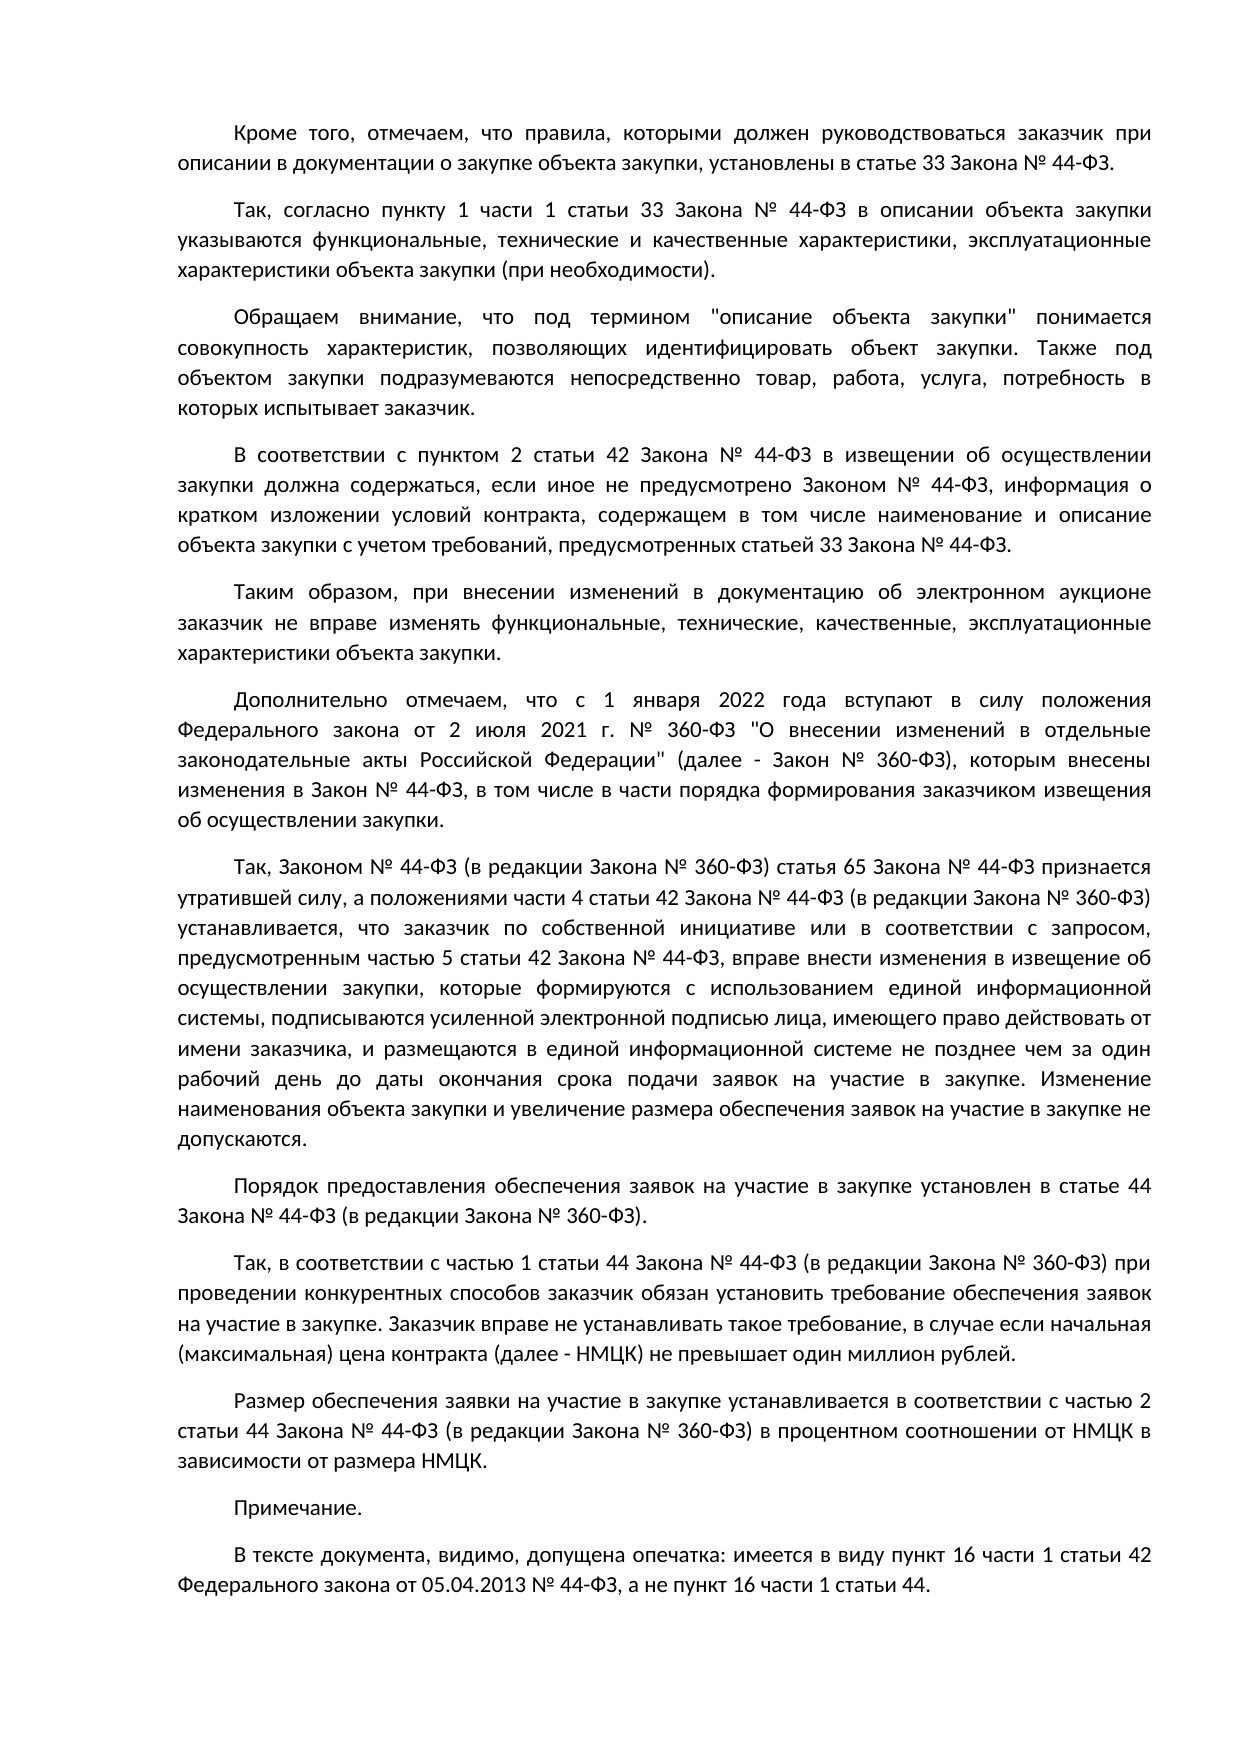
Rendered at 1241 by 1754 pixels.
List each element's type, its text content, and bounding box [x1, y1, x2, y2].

text Таким образом, при внесении изменений в документацию об электронном аукционе заказчик не вправе изменять функциональные, технические, качественные, эксплуатационные характеристики объекта закупки. [177, 577, 1152, 666]
text Так, в соответствии с частью 1 статьи 44 Закона № 44-ФЗ (в редакции Закона № 360-ФЗ) при проведении конкурентных способов заказчик обязан установить требование обеспечения заявок на участие в закупке. Заказчик вправе не устанавливать такое требование, в случае если начальная (максимальная) цена контракта (далее - НМЦК) не превышает один миллион рублей. [177, 1248, 1152, 1367]
text Дополнительно отмечаем, что с 1 января 2022 года вступают в силу положения Федерального закона от 2 июля 2021 г. № 360-ФЗ "О внесении изменений в отдельные законодательные акты Российской Федерации" (далее - Закон № 360-ФЗ), которым внесены изменения в Закон № 44-ФЗ, в том числе в части порядка формирования заказчиком извещения об осуществлении закупки. [177, 685, 1152, 834]
text В тексте документа, видимо, допущена опечатка: имеется в виду пункт 16 части 1 статьи 42 Федерального закона от 05.04.2013 № 44-ФЗ, а не пункт 16 части 1 статьи 44. [177, 1540, 1152, 1598]
text Обращаем внимание, что под термином "описание объекта закупки" понимается совокупность характеристик, позволяющих идентифицировать объект закупки. Также под объектом закупки подразумеваются непосредственно товар, работа, услуга, потребность в которых испытывает заказчик. [177, 302, 1152, 421]
text Так, Законом № 44-ФЗ (в редакции Закона № 360-ФЗ) статья 65 Закона № 44-ФЗ признается утратившей силу, а положениями части 4 статьи 42 Закона № 44-ФЗ (в редакции Закона № 360-ФЗ) устанавливается, что заказчик по собственной инициативе или в соответствии с запросом, предусмотренным частью 5 статьи 42 Закона № 44-ФЗ, вправе внести изменения в извещение об осуществлении закупки, которые формируются с использованием единой информационной системы, подписываются усиленной электронной подписью лица, имеющего право действовать от имени заказчика, и размещаются в единой информационной системе не позднее чем за один рабочий день до даты окончания срока подачи заявок на участие в закупке. Изменение наименования объекта закупки и увеличение размера обеспечения заявок на участие в закупке не допускаются. [177, 852, 1152, 1152]
text В соответствии с пунктом 2 статьи 42 Закона № 44-ФЗ в извещении об осуществлении закупки должна содержаться, если иное не предусмотрено Законом № 44-ФЗ, информация о кратком изложении условий контракта, содержащем в том числе наименование и описание объекта закупки с учетом требований, предусмотренных статьей 33 Закона № 44-ФЗ. [177, 440, 1152, 559]
text Так, согласно пункту 1 части 1 статьи 33 Закона № 44-ФЗ в описании объекта закупки указываются функциональные, технические и качественные характеристики, эксплуатационные характеристики объекта закупки (при необходимости). [177, 195, 1152, 284]
text Примечание. [177, 1493, 1152, 1521]
text Кроме того, отмечаем, что правила, которыми должен руководствоваться заказчик при описании в документации о закупке объекта закупки, установлены в статье 33 Закона № 44-ФЗ. [177, 118, 1152, 176]
text Порядок предоставления обеспечения заявок на участие в закупке установлен в статье 44 Закона № 44-ФЗ (в редакции Закона № 360-ФЗ). [177, 1171, 1152, 1229]
text Размер обеспечения заявки на участие в закупке устанавливается в соответствии с частью 2 статьи 44 Закона № 44-ФЗ (в редакции Закона № 360-ФЗ) в процентном соотношении от НМЦК в зависимости от размера НМЦК. [177, 1386, 1152, 1474]
